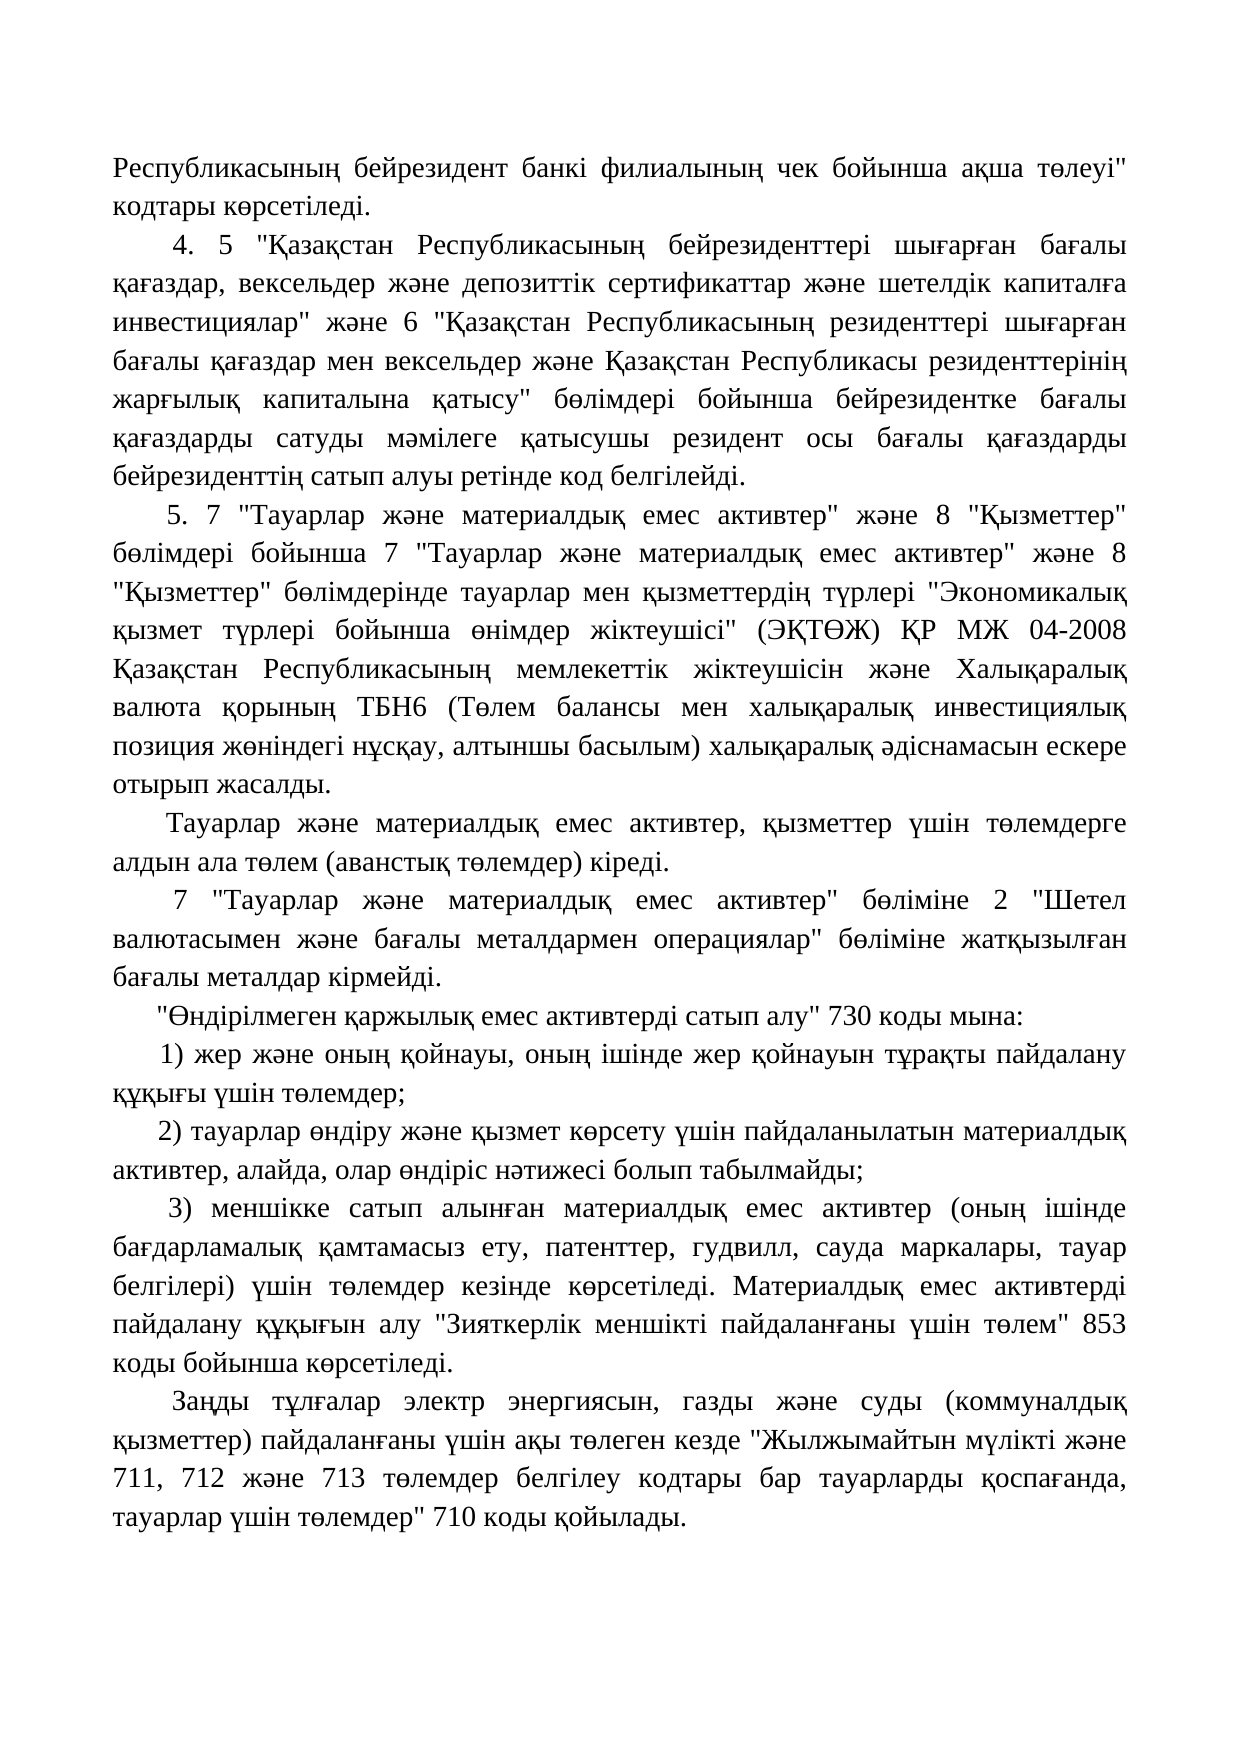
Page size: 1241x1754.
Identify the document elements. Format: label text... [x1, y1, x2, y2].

text 4. 5 "Қазақстан Республикасының бейрезиденттері шығарған бағалы қағаздар, вексельдер және депозиттік сертификаттар және шетелдік капиталға инвестициялар" және 6 "Қазақстан Республикасының резиденттері шығарған бағалы қағаздар мен вексельдер және Қазақстан Республикасы резиденттерінің жарғылық капиталына қатысу" бөлімдері бойынша бейрезидентке бағалы қағаздарды сатуды мәмілеге қатысушы резидент осы бағалы қағаздарды бейрезиденттің сатып алуы ретінде код белгілейді. [112, 227, 1128, 492]
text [112, 150, 1128, 222]
text Тауарлар және материалдық емес активтер, қызметтер үшін төлемдерге алдын ала төлем (аванстық төлемдер) кіреді. [112, 805, 1128, 877]
text 1) жер және оның қойнауы, оның ішінде жер қойнауын тұрақты пайдалану құқығы үшін төлемдер; [112, 1036, 1128, 1108]
text 5. 7 "Тауарлар және материалдық емес активтер" және 8 "Қызметтер" бөлімдері бойынша 7 "Тауарлар және материалдық емес активтер" және 8 "Қызметтер" бөлімдерінде тауарлар мен қызметтердің түрлері "Экономикалық қызмет түрлері бойынша өнімдер жіктеушісі" (ЭҚТӨЖ) ҚР МЖ 04-2008 Қазақстан Республикасының мемлекеттік жіктеушісін және Халықаралық валюта қорының ТБН6 (Төлем балансы мен халықаралық инвестициялық позиция жөніндегі нұсқау, алтыншы басылым) халықаралық әдіснамасын ескере отырып жасалды. [112, 497, 1128, 800]
text 3) меншікке сатып алынған материалдық емес активтер (оның ішінде бағдарламалық қамтамасыз ету, патенттер, гудвилл, сауда маркалары, тауар белгілері) үшін төлемдер кезінде көрсетіледі. Материалдық емес активтерді пайдалану құқығын алу "Зияткерлік меншікті пайдаланғаны үшін төлем" 853 коды бойынша көрсетіледі. [112, 1191, 1128, 1378]
text 2) тауарлар өндіру және қызмет көрсету үшін пайдаланылатын материалдық активтер, алайда, олар өндіріс нәтижесі болып табылмайды; [112, 1113, 1128, 1186]
text 7 "Тауарлар және материалдық емес активтер" бөліміне 2 "Шетел валютасымен және бағалы металдармен операциялар" бөліміне жатқызылған бағалы металдар кірмейді. [112, 882, 1128, 993]
text "Өндірілмеген қаржылық емес активтерді сатып алу" 730 коды мына: [112, 998, 1128, 1031]
text Заңды тұлғалар электр энергиясын, газды және суды (коммуналдық қызметтер) пайдаланғаны үшін ақы төлеген кезде "Жылжымайтын мүлікті және 711, 712 және 713 төлемдер белгілеу кодтары бар тауарларды қоспағанда, тауарлар үшін төлемдер" 710 коды қойылады. [112, 1383, 1128, 1532]
